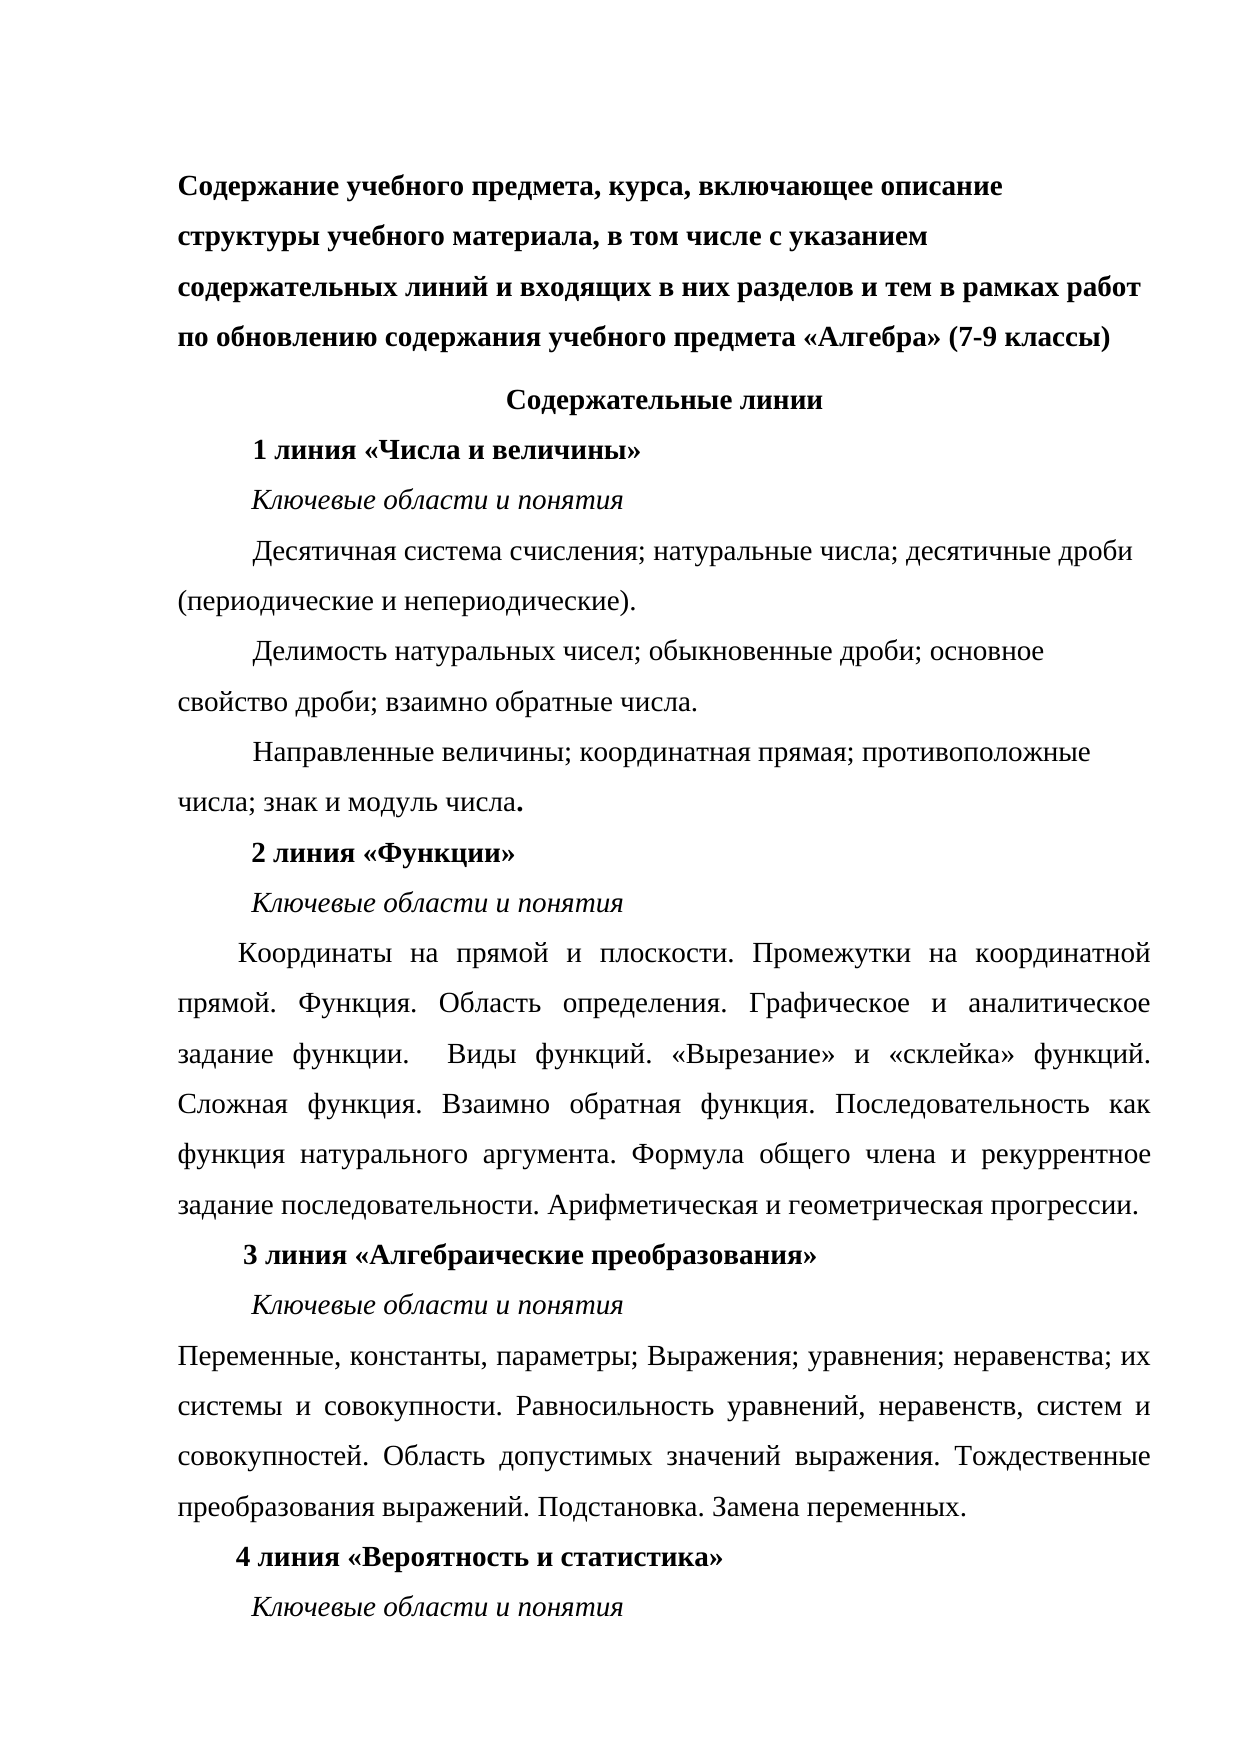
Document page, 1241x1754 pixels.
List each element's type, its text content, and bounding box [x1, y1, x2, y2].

text Координаты на прямой и плоскости. Промежутки на координатной прямой. Функция. Область определения. Графическое и аналитическое задание функции. Виды функций. «Вырезание» и «склейка» функций. Сложная функция. Взаимно обратная функция. Последовательность как функция натурального аргумента. Формула общего члена и рекуррентное задание последовательности. Арифметическая и геометрическая прогрессии. [177, 935, 1152, 1220]
text Ключевые области и понятия [177, 885, 1152, 918]
text Переменные, константы, параметры; Выражения; уравнения; неравенства; их системы и совокупности. Равносильность уравнений, неравенств, систем и совокупностей. Область допустимых значений выражения. Тождественные преобразования выражений. Подстановка. Замена переменных. [177, 1338, 1152, 1522]
text 2 линия «Функции» [177, 835, 1240, 868]
text Направленные величины; координатная прямая; противоположные числа; знак и модуль числа. [177, 734, 1152, 818]
text Ключевые области и понятия [177, 482, 1152, 516]
text Делимость натуральных чисел; обыкновенные дроби; основное свойство дроби; взаимно обратные числа. [177, 633, 1152, 717]
text 4 линия «Вероятность и статистика» [177, 1539, 1152, 1573]
text Ключевые области и понятия [177, 1287, 1152, 1321]
text Содержательные линии [177, 382, 1152, 415]
text Десятичная система счисления; натуральные числа; десятичные дроби (периодические и непериодические). [177, 533, 1152, 617]
text Ключевые области и понятия [177, 1589, 1152, 1623]
text 3 линия «Алгебраические преобразования» [177, 1237, 1152, 1271]
text 1 линия «Числа и величины» [177, 432, 1152, 466]
text Содержание учебного предмета, курса, включающее описание структуры учебного материала, в том числе с указанием содержательных линий и входящих в них разделов и тем в рамках работ по обновлению содержания учебного предмета «Алгебра» (7-9 классы) [177, 168, 1152, 353]
